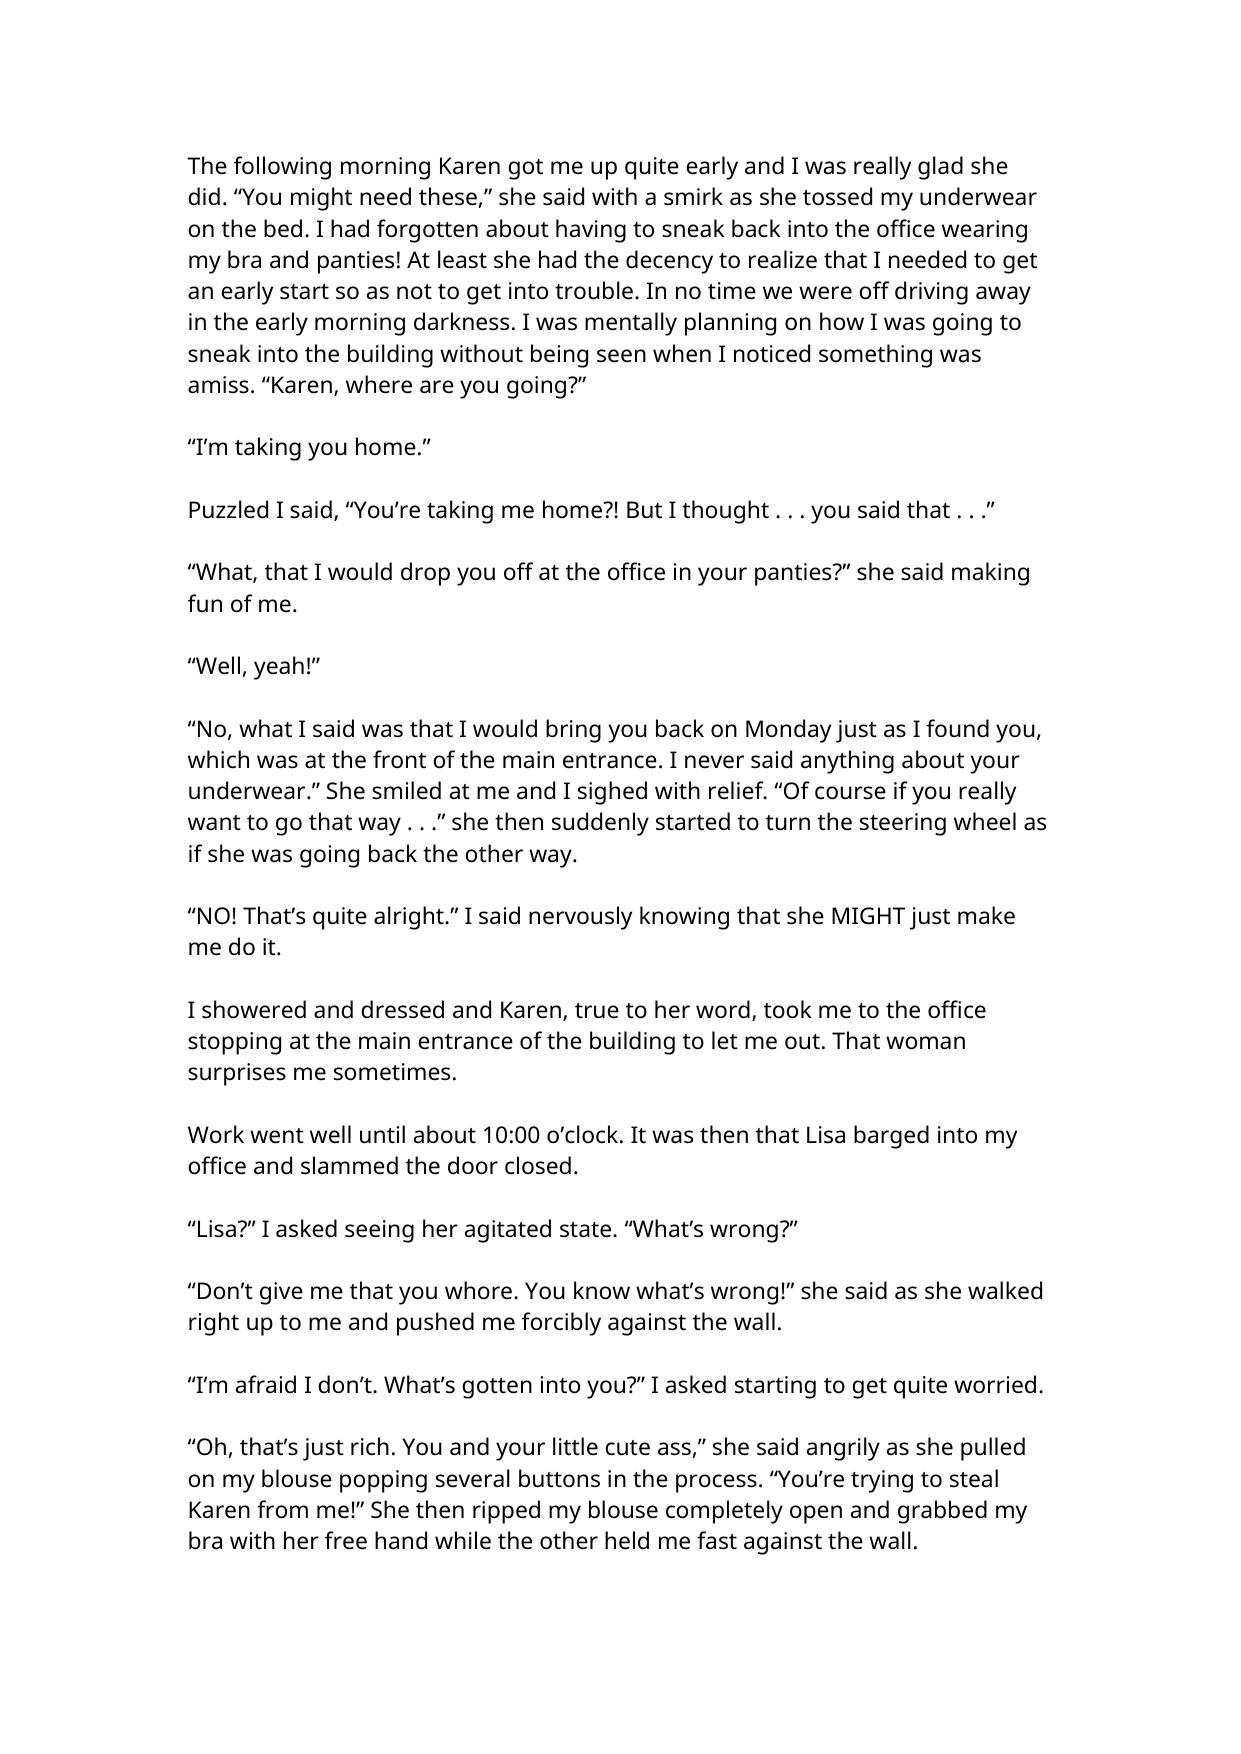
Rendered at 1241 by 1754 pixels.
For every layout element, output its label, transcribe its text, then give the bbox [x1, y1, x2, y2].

text I showered and dressed and Karen, true to her word, took me to the office stopping at the main entrance of the building to let me out. That woman surprises me sometimes. [187, 994, 1053, 1087]
text “Well, yeah!” [187, 650, 1053, 681]
text “NO! That’s quite alright.” I said nervously knowing that she MIGHT just make me do it. [187, 900, 1053, 962]
text “No, what I said was that I would bring you back on Monday just as I found you, which was at the front of the main entrance. I never said anything about your underwear.” She smiled at me and I sighed with relief. “Of course if you really want to go that way . . .” she then suddenly started to turn the steering wheel as if she was going back the other way. [187, 712, 1053, 869]
text “Oh, that’s just rich. You and your little cute ass,” she said angrily as she pulled on my blouse popping several buttons in the process. “You’re trying to steal Karen from me!” She then ripped my blouse completely open and grabbed my bra with her free hand while the other held me fast against the wall. [187, 1431, 1053, 1556]
text “I’m taking you home.” [187, 431, 1053, 462]
text Puzzled I said, “You’re taking me home?! But I thought . . . you said that . . .” [187, 494, 1053, 525]
text “What, that I would drop you off at the office in your panties?” she said making fun of me. [187, 556, 1053, 619]
text “I’m afraid I don’t. What’s gotten into you?” I asked starting to get quite worried. [187, 1369, 1053, 1400]
text “Don’t give me that you whore. You know what’s wrong!” she said as she walked right up to me and pushed me forcibly against the wall. [187, 1275, 1053, 1337]
text Work went well until about 10:00 o’clock. It was then that Lisa barged into my office and slammed the door closed. [187, 1119, 1053, 1181]
text “Lisa?” I asked seeing her agitated state. “What’s wrong?” [187, 1212, 1053, 1244]
text The following morning Karen got me up quite early and I was really glad she did. “You might need these,” she said with a smirk as she tossed my underwear on the bed. I had forgotten about having to sneak back into the office wearing my bra and panties! At least she had the decency to realize that I needed to get an early start so as not to get into trouble. In no time we were off driving away in the early morning darkness. I was mentally planning on how I was going to sneak into the building without being seen when I noticed something was amiss. “Karen, where are you going?” [187, 150, 1053, 400]
